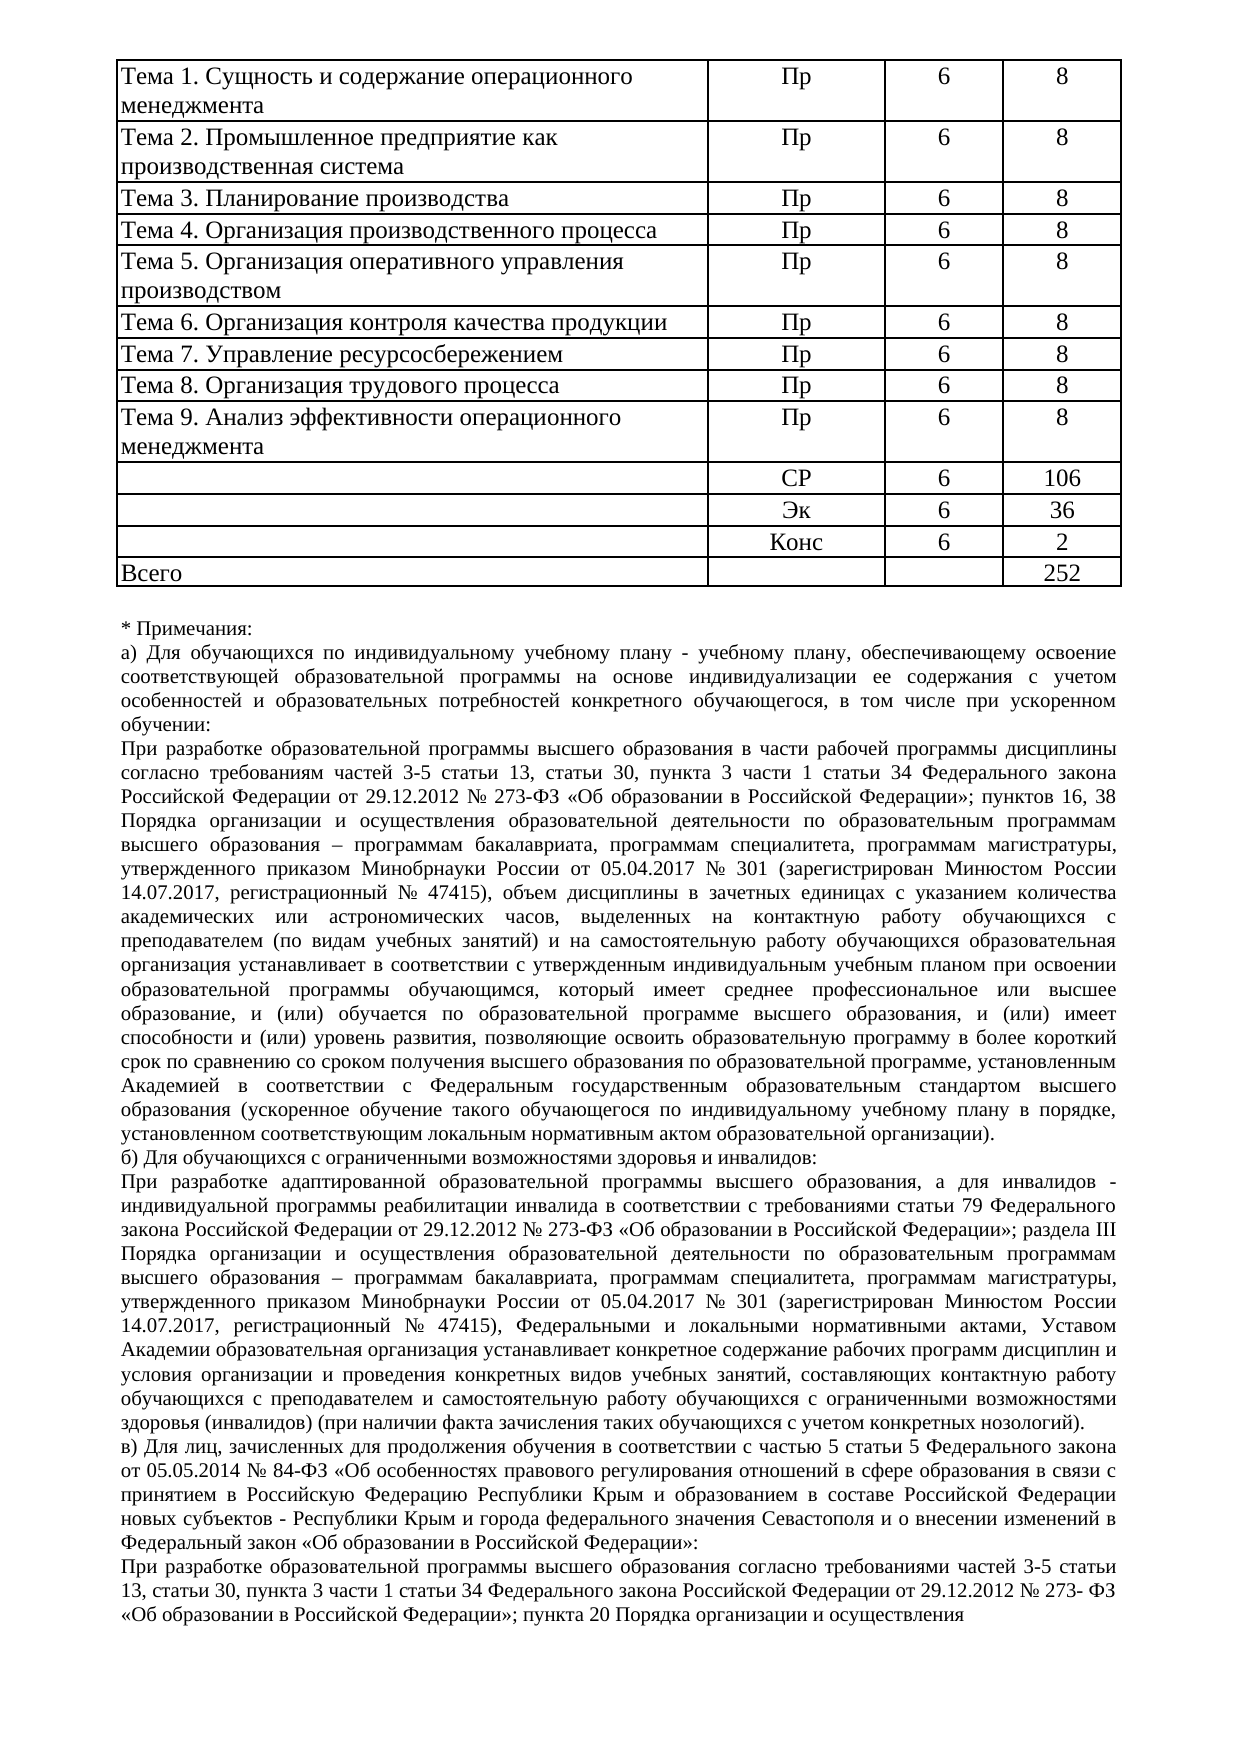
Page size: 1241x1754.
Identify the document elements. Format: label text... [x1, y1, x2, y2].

table_cell * Примечания: а) Для обучающихся по индивидуальному учебному плану - учебному плану, обеспечивающему освоение соответствующей образовательной программы на основе индивидуализации ее содержания с учетом особенностей и образовательных потребностей конкретного обучающегося, в том числе при ускоренном обучении: При разработке образовательной программы высшего образования в части рабочей программы дисциплины согласно требованиям частей 3-5 статьи 13, статьи 30, пункта 3 части 1 статьи 34 Федерального закона Российской Федерации от 29.12.2012 № 273-ФЗ «Об образовании в Российской Федерации»; пунктов 16, 38 Порядка организации и осуществления образовательной деятельности по образовательным программам высшего образования – программам бакалавриата, программам специалитета, программам магистратуры, утвержденного приказом Минобрнауки России от 05.04.2017 № 301 (зарегистрирован Минюстом России 14.07.2017, регистрационный № 47415), объем дисциплины в зачетных единицах с указанием количества академических или астрономических часов, выделенных на контактную работу обучающихся с преподавателем (по видам учебных занятий) и на самостоятельную работу обучающихся образовательная организация устанавливает в соответствии с утвержденным индивидуальным учебным планом при освоении образовательной программы обучающимся, который имеет среднее профессиональное или высшее образование, и (или) обучается по образовательной программе высшего образования, и (или) имеет способности и (или) уровень развития, позволяющие освоить образовательную программу в более короткий срок по сравнению со сроком получения высшего образования по образовательной программе, установленным Академией в соответствии с Федеральным государственным образовательным стандартом высшего образования (ускоренное обучение такого обучающегося по индивидуальному учебному плану в порядке, установленном соответствующим локальным нормативным актом образовательной организации). б) Для обучающихся с ограниченными возможностями здоровья и инвалидов: При разработке адаптированной образовательной программы высшего образования, а для инвалидов - индивидуальной программы реабилитации инвалида в соответствии с требованиями статьи 79 Федерального закона Российской Федерации от 29.12.2012 № 273-ФЗ «Об образовании в Российской Федерации»; раздела III Порядка организации и осуществления образовательной деятельности по образовательным программам высшего образования – программам бакалавриата, программам специалитета, программам магистратуры, утвержденного приказом Минобрнауки России от 05.04.2017 № 301 (зарегистрирован Минюстом России 14.07.2017, регистрационный № 47415), Федеральными и локальными нормативными актами, Уставом Академии образовательная организация устанавливает конкретное содержание рабочих программ дисциплин и условия организации и проведения конкретных видов учебных занятий, составляющих контактную работу обучающихся с преподавателем и самостоятельную работу обучающихся с ограниченными возможностями здоровья (инвалидов) (при наличии факта зачисления таких обучающихся с учетом конкретных нозологий). в) Для лиц, зачисленных для продолжения обучения в соответствии с частью 5 статьи 5 Федерального закона от 05.05.2014 № 84-ФЗ «Об особенностях правового регулирования отношений в сфере образования в связи с принятием в Российскую Федерацию Республики Крым и образованием в составе Российской Федерации новых субъектов - Республики Крым и города федерального значения Севастополя и о внесении изменений в Федеральный закон «Об образовании в Российской Федерации»: При разработке образовательной программы высшего образования согласно требованиями частей 3-5 статьи 13, статьи 30, пункта 3 части 1 статьи 34 Федерального закона Российской Федерации от 29.12.2012 № 273- ФЗ «Об образовании в Российской Федерации»; пункта 20 Порядка организации и осуществления [117, 587, 1121, 1662]
table_cell 8 [1004, 215, 1120, 244]
table_cell [118, 527, 707, 556]
table_cell Конс [709, 527, 884, 556]
table_cell 6 [886, 402, 1002, 461]
table_cell Тема 2. Промышленное предприятие как производственная система [118, 122, 707, 181]
table_cell Пр [709, 183, 884, 213]
table_cell Тема 9. Анализ эффективности операционного менеджмента [118, 402, 707, 461]
table_cell 106 [1004, 463, 1120, 493]
table_cell 8 [1004, 371, 1120, 400]
table_cell Пр [709, 246, 884, 305]
table_cell Пр [709, 402, 884, 461]
table_cell 6 [886, 122, 1002, 181]
table_cell 6 [886, 339, 1002, 368]
table_cell Эк [709, 495, 884, 524]
table_cell [709, 558, 884, 585]
table_cell 36 [1004, 495, 1120, 524]
table_cell Пр [709, 371, 884, 400]
table_cell 6 [886, 246, 1002, 305]
table_cell 8 [1004, 339, 1120, 368]
table_cell 6 [886, 527, 1002, 556]
table_cell Пр [709, 307, 884, 337]
table_cell Тема 3. Планирование производства [118, 183, 707, 213]
table_cell 6 [886, 371, 1002, 400]
table_cell Тема 6. Организация контроля качества продукции [118, 307, 707, 337]
table_cell 8 [1004, 183, 1120, 213]
table_cell 6 [886, 215, 1002, 244]
table_cell Пр [709, 339, 884, 368]
table_header Пр [709, 61, 884, 120]
table_cell Тема 7. Управление ресурсосбережением [118, 339, 707, 368]
table_cell 8 [1004, 402, 1120, 461]
table_cell 8 [1004, 246, 1120, 305]
table_cell 2 [1004, 527, 1120, 556]
table_cell 6 [886, 183, 1002, 213]
table_cell [886, 558, 1002, 585]
table_cell Всего [118, 558, 707, 585]
table_cell 252 [1004, 558, 1120, 585]
table_cell 8 [1004, 122, 1120, 181]
table_cell СР [709, 463, 884, 493]
table_cell Тема 8. Организация трудового процесса [118, 371, 707, 400]
table_cell 6 [886, 307, 1002, 337]
table_header Тема 1. Сущность и содержание операционного менеджмента [118, 61, 707, 120]
table_cell [118, 495, 707, 524]
table_cell 6 [886, 495, 1002, 524]
table_cell Тема 5. Организация оперативного управления производством [118, 246, 707, 305]
table_cell 6 [886, 463, 1002, 493]
table_cell 8 [1004, 307, 1120, 337]
table_cell Тема 4. Организация производственного процесса [118, 215, 707, 244]
table_cell Пр [709, 122, 884, 181]
table_cell [118, 463, 707, 493]
table_header 6 [886, 61, 1002, 120]
table_cell Пр [709, 215, 884, 244]
table_header 8 [1004, 61, 1120, 120]
